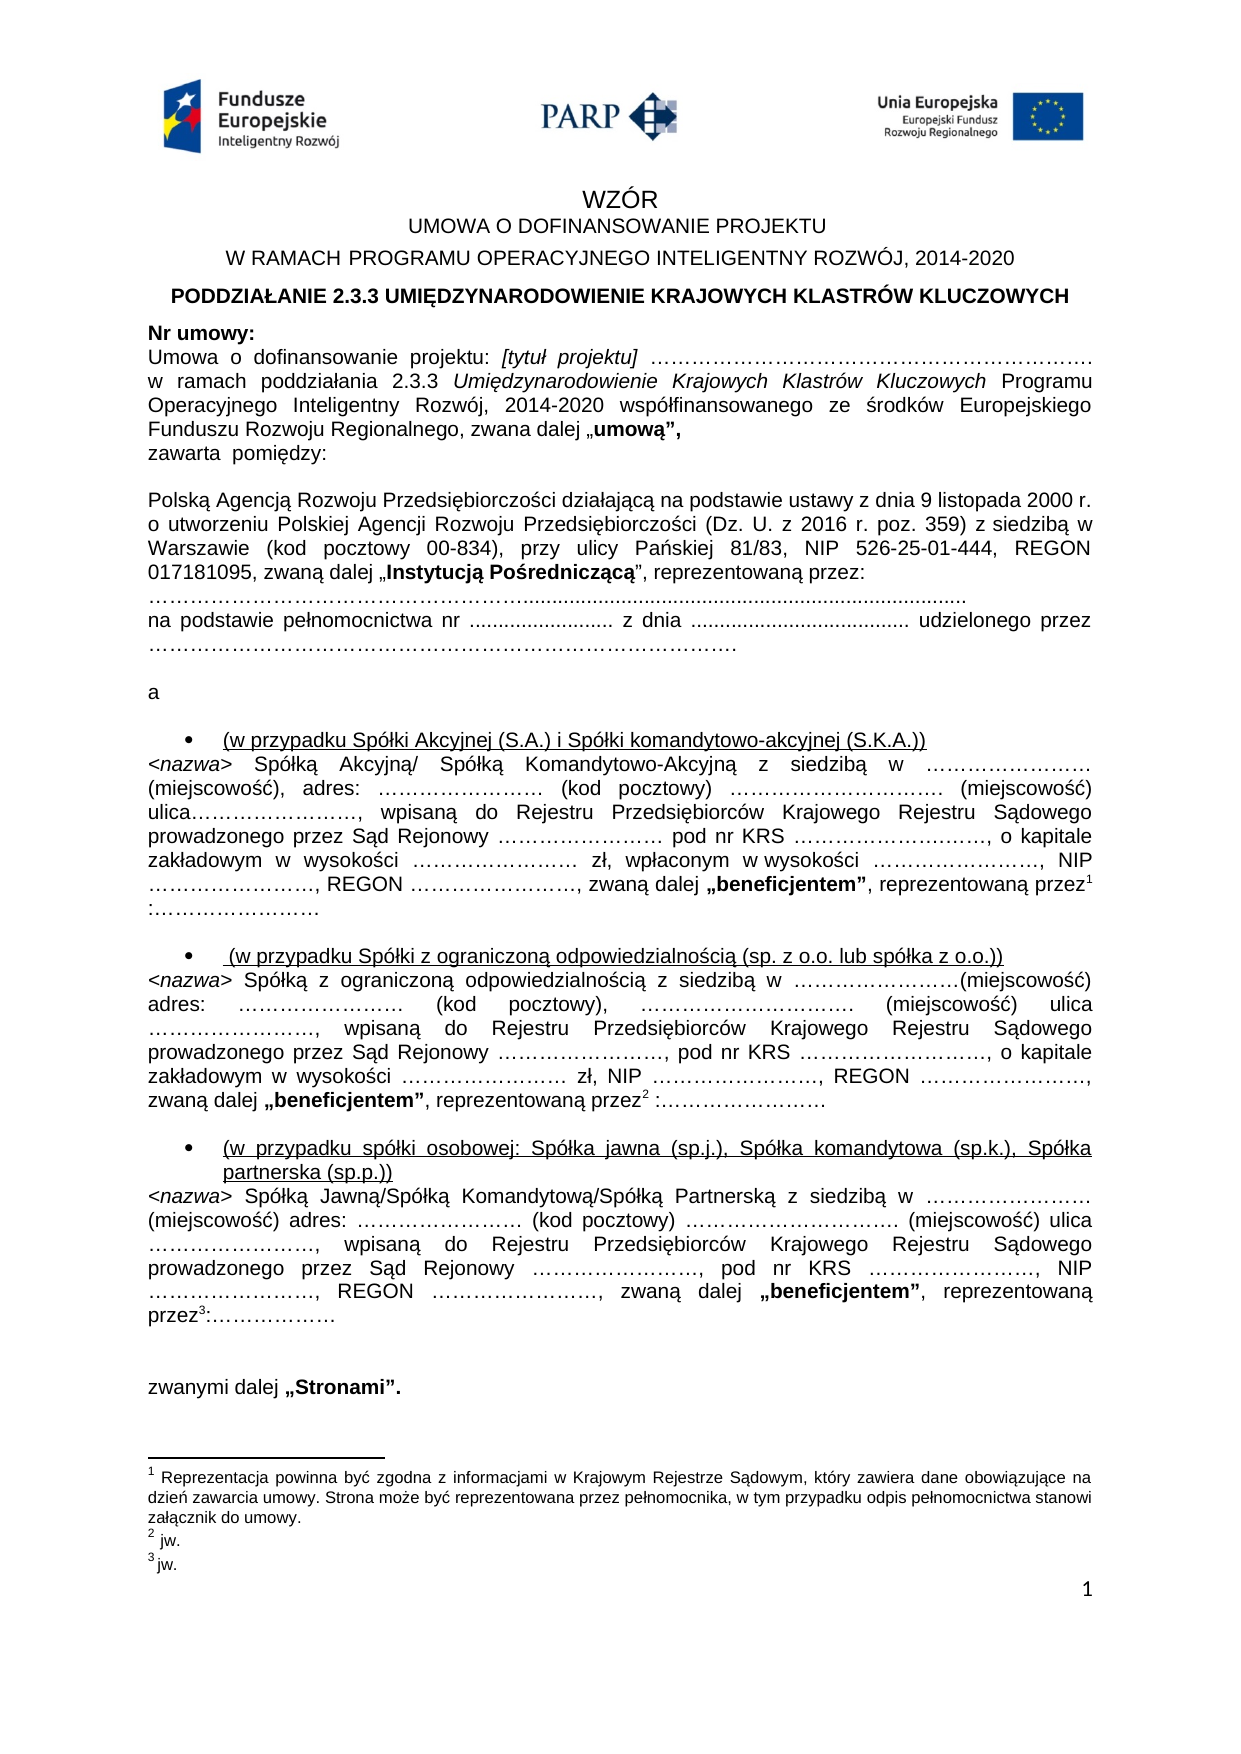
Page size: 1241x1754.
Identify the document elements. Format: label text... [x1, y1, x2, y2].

text <nazwa> Spółką Jawną/Spółką Komandytową/Spółką Partnerską z siedzibą w …………………… (miejscowość) adres: …………………… (kod pocztowy) …………………………. (miejscowość) ulica ……………………, wpisaną do Rejestru Przedsiębiorców Krajowego Rejestru Sądowego prowadzonego przez Sąd Rejonowy ……………………, pod nr KRS ……………………, NIP ……………………, REGON ……………………, zwaną dalej „beneficjentem”, reprezentowaną przez:……………… [148, 1183, 1093, 1327]
text zawarta pomiędzy: [148, 440, 1093, 464]
text Polską Agencją Rozwoju Przedsiębiorczości działającą na podstawie ustawy z dnia 9 listopada 2000 r. o utworzeniu Polskiej Agencji Rozwoju Przedsiębiorczości (Dz. U. z 2016 r. poz. 359) z siedzibą w Warszawie (kod pocztowy 00-834), przy ulicy Pańskiej 81/83, NIP 526-25-01-444, REGON 017181095, zwaną dalej „Instytucją Pośredniczącą”, reprezentowaną przez: [148, 488, 1093, 584]
list (w przypadku Spółki z ograniczoną odpowiedzialnością (sp. z o.o. lub spółka z o.o.)) [185, 944, 1093, 968]
list (w przypadku Spółki Akcyjnej (S.A.) i Spółki komandytowo-akcyjnej (S.K.A.)) [185, 728, 1093, 752]
text <nazwa> Spółką Akcyjną/ Spółką Komandytowo-Akcyjną z siedzibą w …………………… (miejscowość), adres: …………………… (kod pocztowy) …………………………. (miejscowość) ulica……………………, wpisaną do Rejestru Przedsiębiorców Krajowego Rejestru Sądowego prowadzonego przez Sąd Rejonowy …………………… pod nr KRS ………………….……, o kapitale zakładowym w wysokości …………………… zł, wpłaconym w wysokości ……………………, NIP ……………………, REGON ……………………, zwaną dalej „beneficjentem”, reprezentowaną przez :…………………… [148, 752, 1093, 920]
text zwanymi dalej „Stronami”. [148, 1375, 1093, 1399]
text Umowa o dofinansowanie projektu: [tytuł projektu] ………………………………………………………. w ramach poddziałania 2.3.3 Umiędzynarodowienie Krajowych Klastrów Kluczowych Programu Operacyjnego Inteligentny Rozwój, 2014-2020 współfinansowanego ze środków Europejskiego Funduszu Rozwoju Regionalnego, zwana dalej „umową”, [148, 344, 1093, 440]
text <nazwa> Spółką z ograniczoną odpowiedzialnością z siedzibą w ……………………(miejscowość) adres: …………………… (kod pocztowy), …………………………. (miejscowość) ulica ……………………, wpisaną do Rejestru Przedsiębiorców Krajowego Rejestru Sądowego prowadzonego przez Sąd Rejonowy ……………………, pod nr KRS ………………………, o kapitale zakładowym w wysokości …………………… zł, NIP ……………………, REGON ……………………, zwaną dalej „beneficjentem”, reprezentowaną przez :…………………… [148, 968, 1093, 1111]
text a [148, 680, 1093, 704]
title WZÓR UMOWA O DOFINANSOWANIE PROJEKTU W RAMACH PROGRAMU OPERACYJNEGO INTELIGENTNY ROZWÓJ, 2014-2020 [148, 185, 1093, 272]
list (w przypadku spółki osobowej: Spółka jawna (sp.j.), Spółka komandytowa (sp.k.), Spółka partnerska (sp.p.)) [185, 1135, 1093, 1183]
title PODDZIAŁANIE 2.3.3 UMIĘDZYNARODOWIENIE KRAJOWYCH KLASTRÓW KLUCZOWYCH [148, 284, 1093, 308]
text na podstawie pełnomocnictwa nr ......................... z dnia ...................................... udzielonego przez …………………………………………………………………………. [148, 608, 1093, 656]
text ………………………………………………............................................................................. [148, 584, 1093, 608]
picture [147, 73, 1093, 161]
text Nr umowy: [148, 321, 1093, 344]
